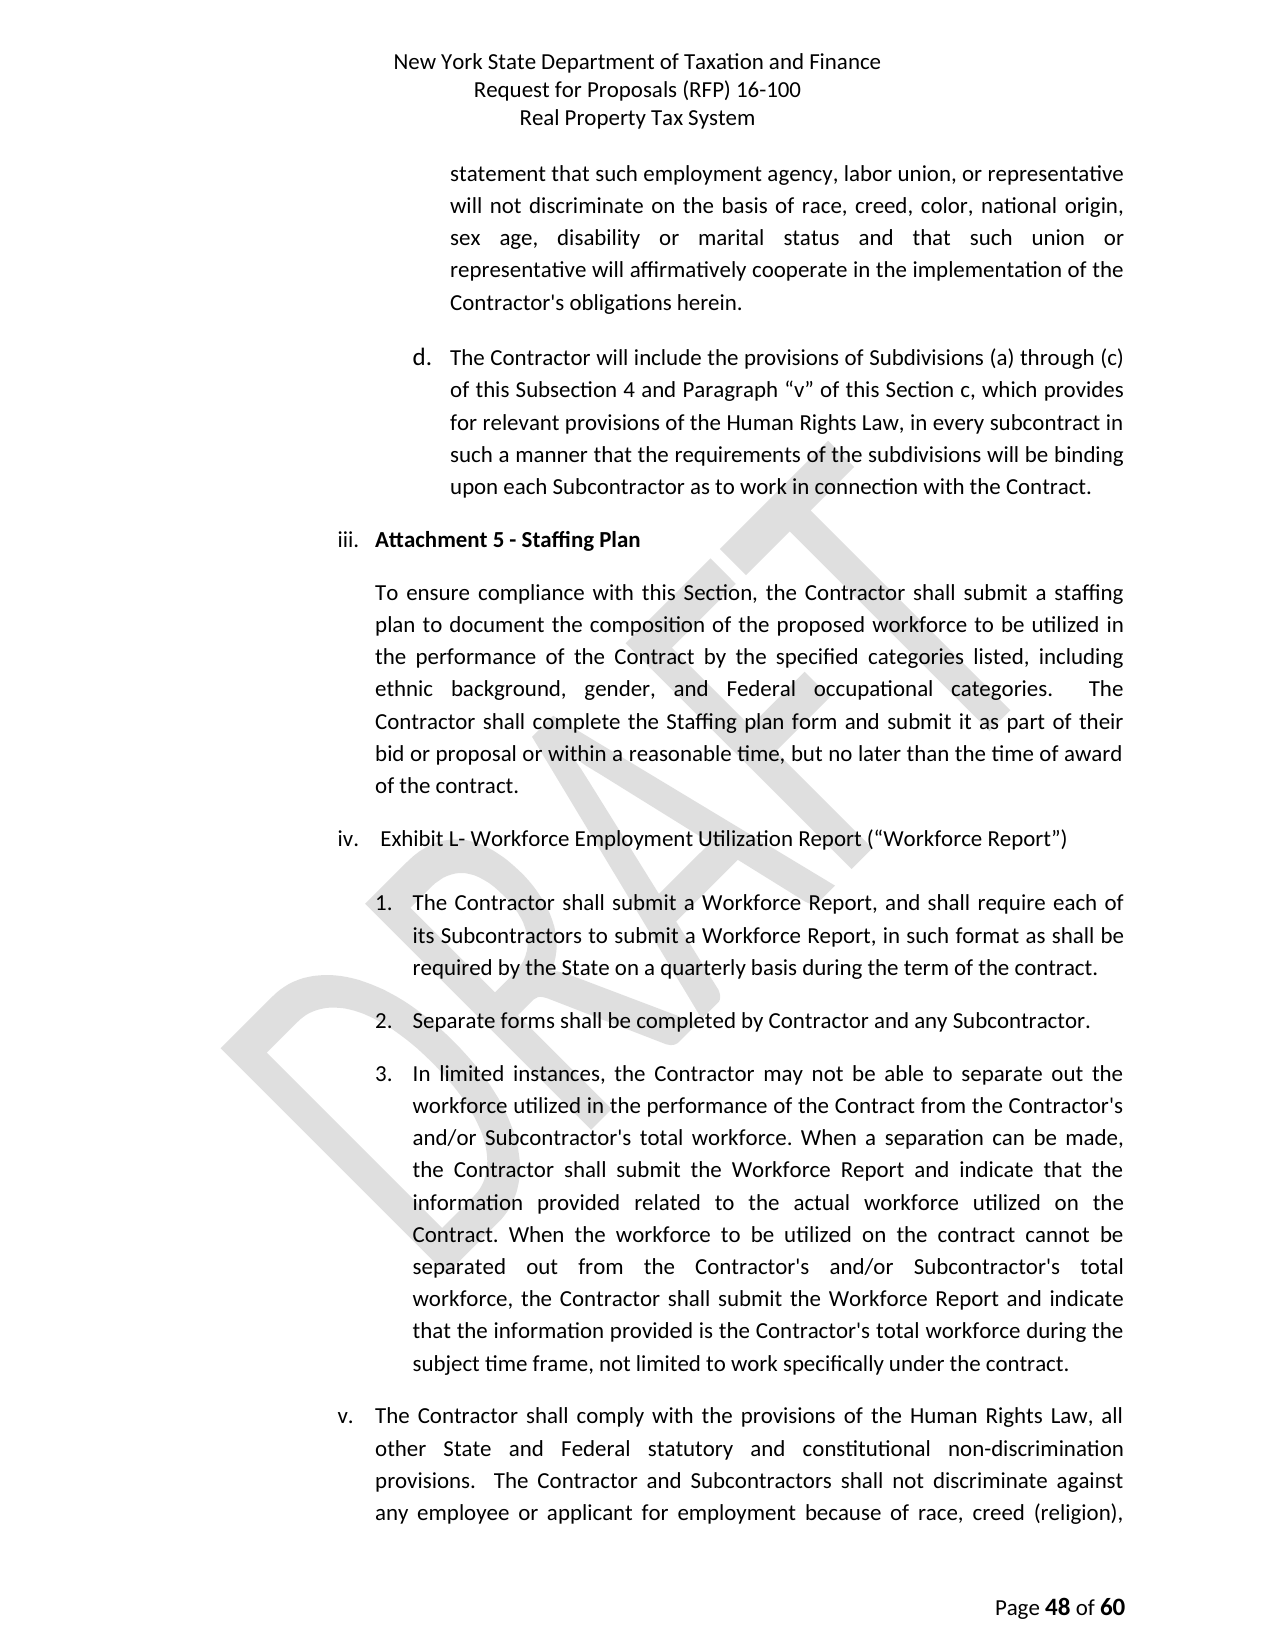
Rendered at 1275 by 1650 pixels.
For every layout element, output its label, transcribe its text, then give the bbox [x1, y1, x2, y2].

list In limited instances, the Contractor may not be able to separate out the workforce utilized in the performance of the Contract from the Contractor's and/or Subcontractor's total workforce. When a separation can be made, the Contractor shall submit the Workforce Report and indicate that the information provided related to the actual workforce utilized on the Contract. When the workforce to be utilized on the contract cannot be separated out from the Contractor's and/or Subcontractor's total workforce, the Contractor shall submit the Workforce Report and indicate that the information provided is the Contractor's total workforce during the subject time frame, not limited to work specifically under the contract. [375, 1059, 1125, 1377]
list The Contractor shall submit a Workforce Report, and shall require each of its Subcontractors to submit a Workforce Report, in such format as shall be required by the State on a quarterly basis during the term of the contract. [375, 888, 1125, 981]
list Exhibit L- Workforce Employment Utilization Report (“Workforce Report”) [337, 824, 1125, 852]
list Separate forms shall be completed by Contractor and any Subcontractor. [375, 1006, 1125, 1034]
list Attachment 5 - Staffing Plan [337, 525, 1125, 553]
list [337, 1402, 1125, 1526]
list The Contractor will include the provisions of Subdivisions (a) through (c) of this Subsection 4 and Paragraph “v” of this Section c, which provides for relevant provisions of the Human Rights Law, in every subcontract in such a manner that the requirements of the subdivisions will be binding upon each Subcontractor as to work in connection with the Contract. [412, 341, 1125, 500]
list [412, 159, 1125, 316]
text To ensure compliance with this Section, the Contractor shall submit a staffing plan to document the composition of the proposed workforce to be utilized in the performance of the Contract by the specified categories listed, including ethnic background, gender, and Federal occupational categories. The Contractor shall complete the Staffing plan form and submit it as part of their bid or proposal or within a reasonable time, but no later than the time of award of the contract. [375, 578, 1125, 799]
